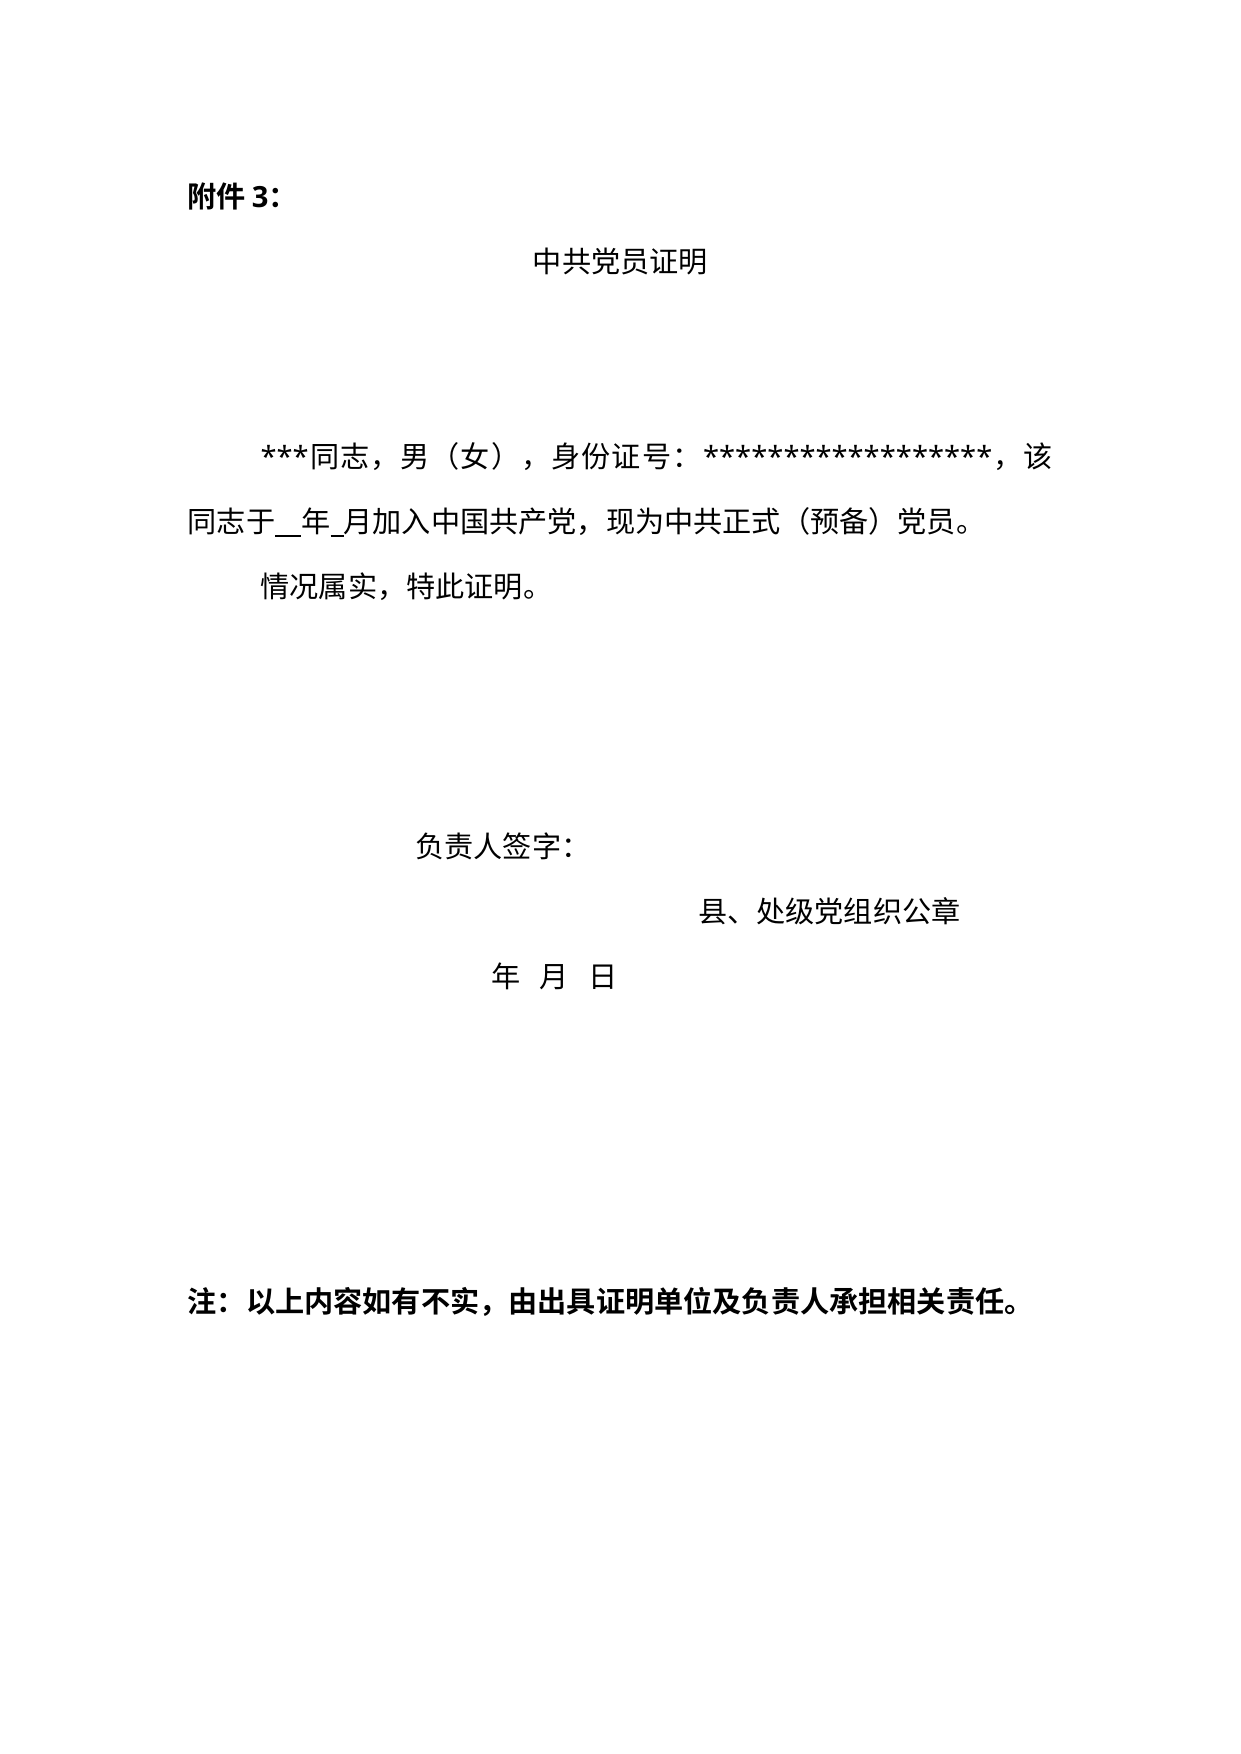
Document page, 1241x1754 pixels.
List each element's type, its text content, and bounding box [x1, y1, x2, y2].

text 附件3： [187, 162, 1053, 227]
text 注：以上内容如有不实，由出具证明单位及负责人承担相关责任。 [187, 1267, 1053, 1332]
text 县、处级党组织公章 [187, 877, 1053, 942]
text 情况属实，特此证明。 [187, 552, 1053, 617]
text 年 月 日 [187, 942, 1053, 1007]
text 负责人签字： [187, 812, 1053, 877]
text 中共党员证明 [187, 227, 1053, 292]
text ***同志，男（女），身份证号：******************，该同志于 年 月加入中国共产党，现为中共正式（预备）党员。 [187, 422, 1053, 552]
